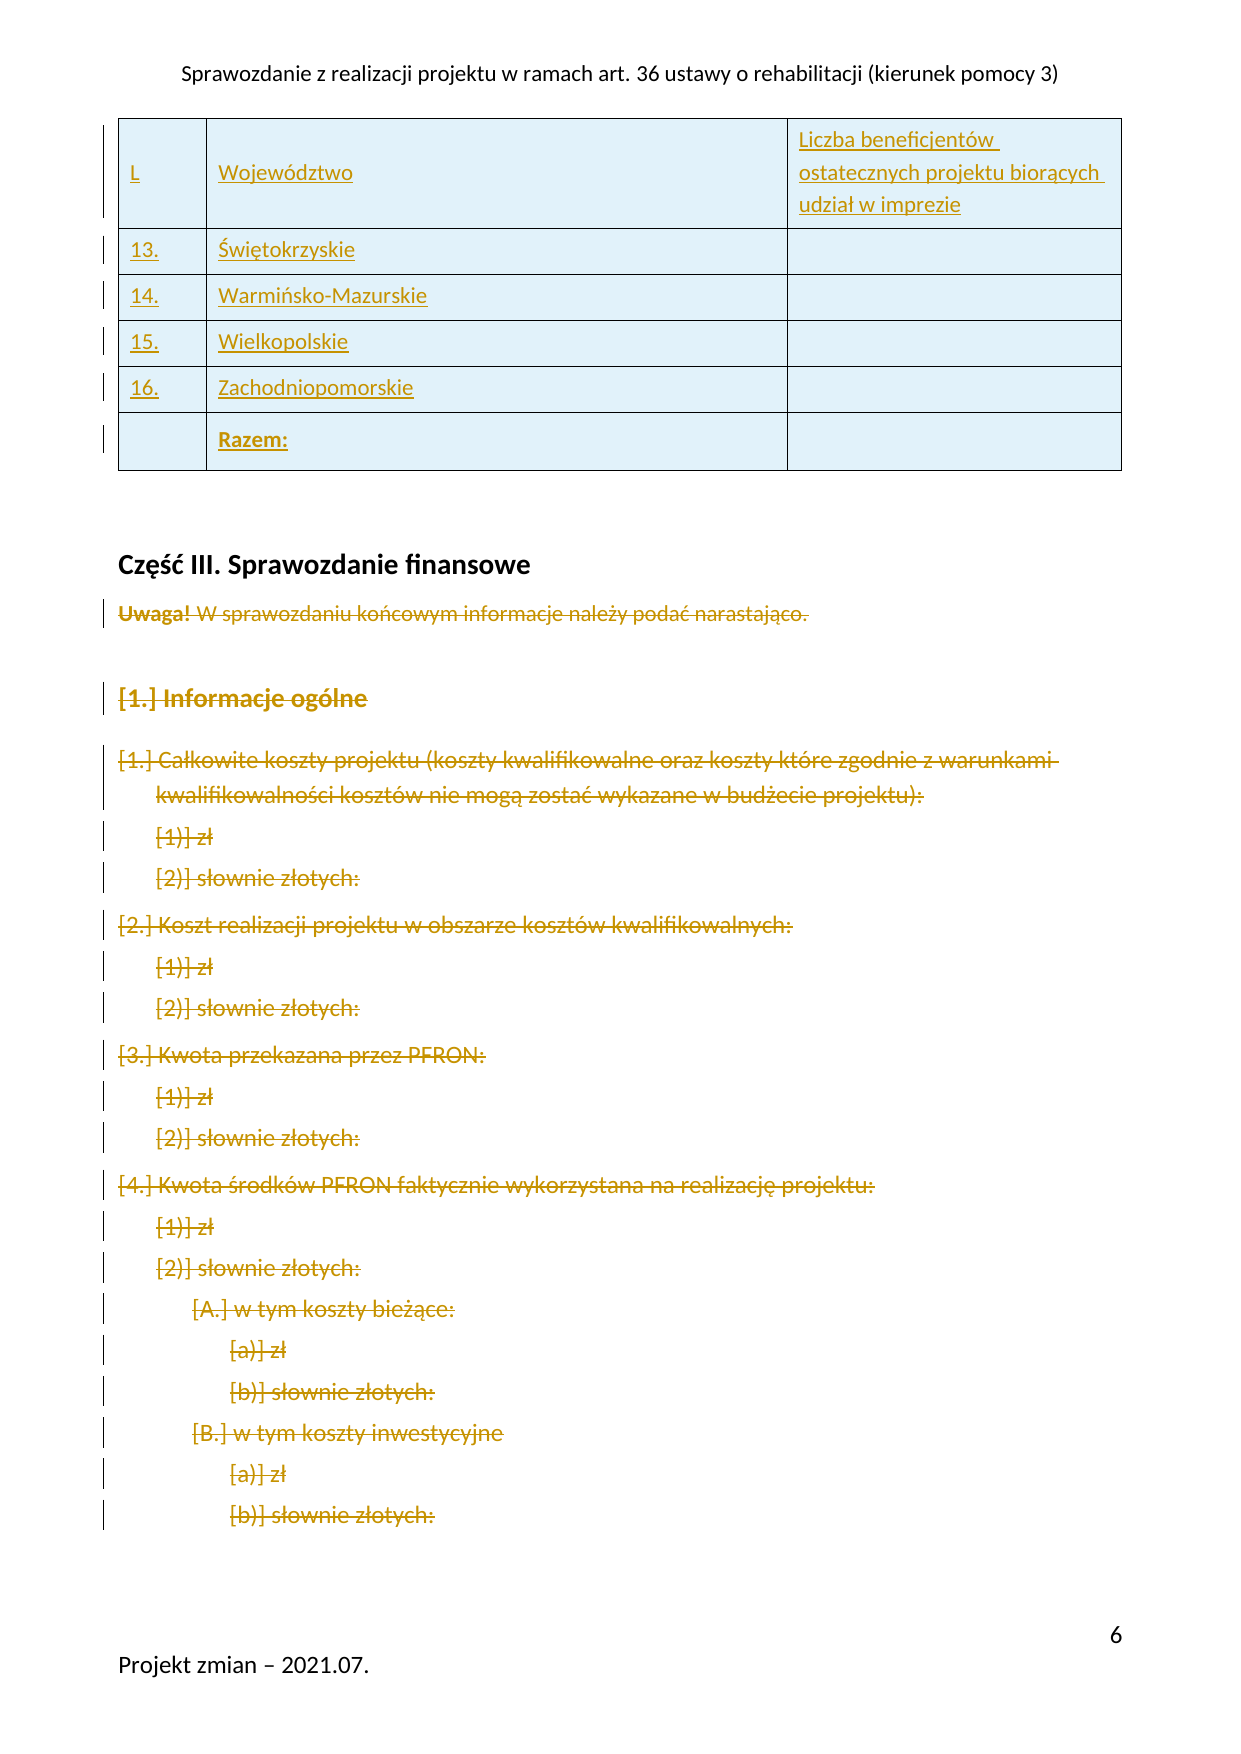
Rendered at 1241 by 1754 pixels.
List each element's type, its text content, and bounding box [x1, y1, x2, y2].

subtitle Część III. Sprawozdanie finansowe [118, 546, 1122, 582]
